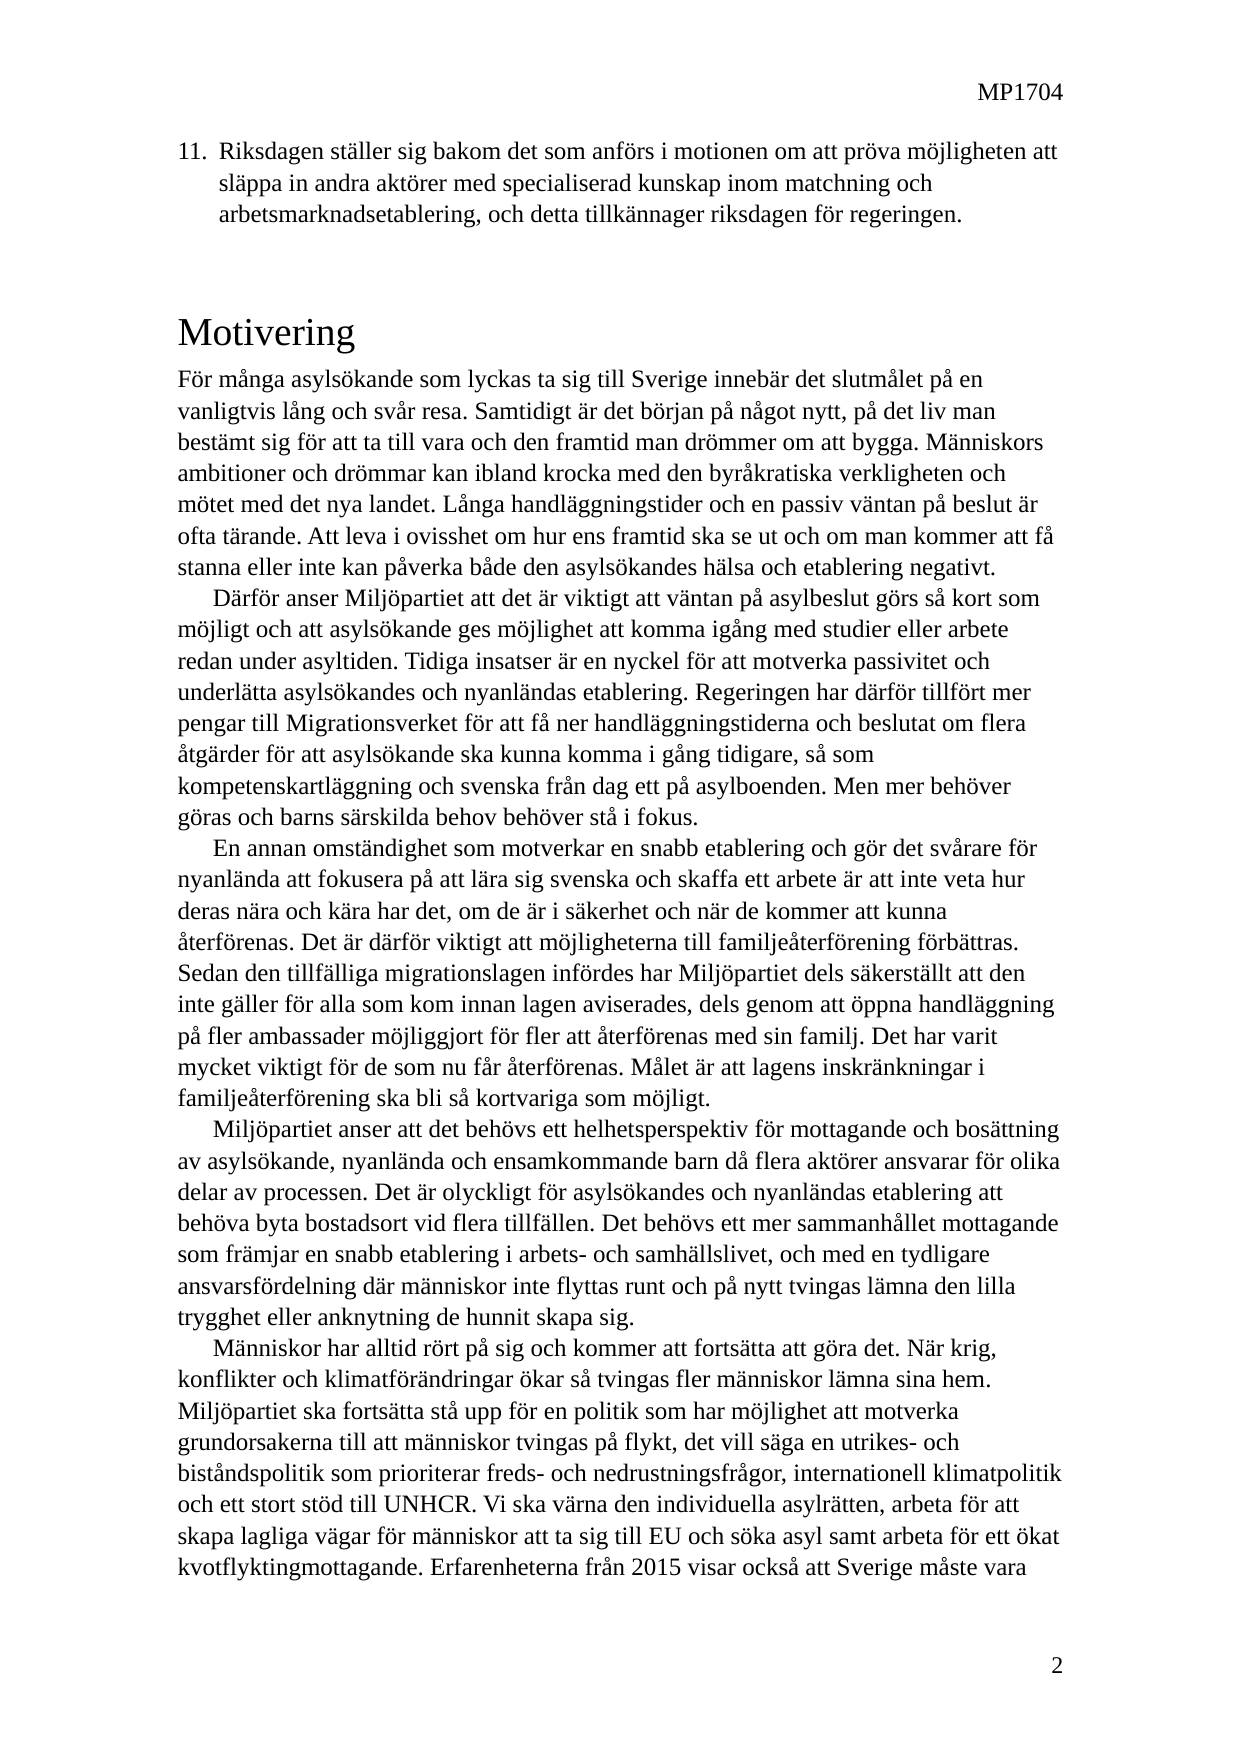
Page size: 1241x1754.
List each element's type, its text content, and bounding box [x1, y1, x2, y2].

text För många asylsökande som lyckas ta sig till Sverige innebär det slutmålet på en vanligtvis lång och svår resa. Samtidigt är det början på något nytt, på det liv man bestämt sig för att ta till vara och den framtid man drömmer om att bygga. Människors ambitioner och drömmar kan ibland krocka med den byråkratiska verkligheten och mötet med det nya landet. Långa handläggningstider och en passiv väntan på beslut är ofta tärande. Att leva i ovisshet om hur ens framtid ska se ut och om man kommer att få stanna eller inte kan påverka både den asylsökandes hälsa och etablering negativt. [177, 362, 1063, 581]
text En annan omständighet som motverkar en snabb etablering och gör det svårare för nyanlända att fokusera på att lära sig svenska och skaffa ett arbete är att inte veta hur deras nära och kära har det, om de är i säkerhet och när de kommer att kunna återförenas. Det är därför viktigt att möjligheterna till familjeåterförening förbättras. Sedan den tillfälliga migrationslagen infördes har Miljöpartiet dels säkerställt att den inte gäller för alla som kom innan lagen aviserades, dels genom att öppna handläggning på fler ambassader möjliggjort för fler att återförenas med sin familj. Det har varit mycket viktigt för de som nu får återförenas. Målet är att lagens inskränkningar i familjeåterförening ska bli så kortvariga som möjligt. [177, 831, 1063, 1112]
text Miljöpartiet anser att det behövs ett helhetsperspektiv för mottagande och bosättning av asylsökande, nyanlända och ensamkommande barn då flera aktörer ansvarar för olika delar av processen. Det är olyckligt för asylsökandes och nyanländas etablering att behöva byta bostadsort vid flera tillfällen. Det behövs ett mer sammanhållet mottagande som främjar en snabb etablering i arbets- och samhällslivet, och med en tydligare ansvarsfördelning där människor inte flyttas runt och på nytt tvingas lämna den lilla trygghet eller anknytning de hunnit skapa sig. [177, 1112, 1063, 1331]
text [177, 1331, 1063, 1581]
text Därför anser Miljöpartiet att det är viktigt att väntan på asylbeslut görs så kort som möjligt och att asylsökande ges möjlighet att komma igång med studier eller arbete redan under asyltiden. Tidiga insatser är en nyckel för att motverka passivitet och underlätta asylsökandes och nyanländas etablering. Regeringen har därför tillfört mer pengar till Migrationsverket för att få ner handläggningstiderna och beslutat om flera åtgärder för att asylsökande ska kunna komma i gång tidigare, så som kompetenskartläggning och svenska från dag ett på asylboenden. Men mer behöver göras och barns särskilda behov behöver stå i fokus. [177, 581, 1063, 831]
